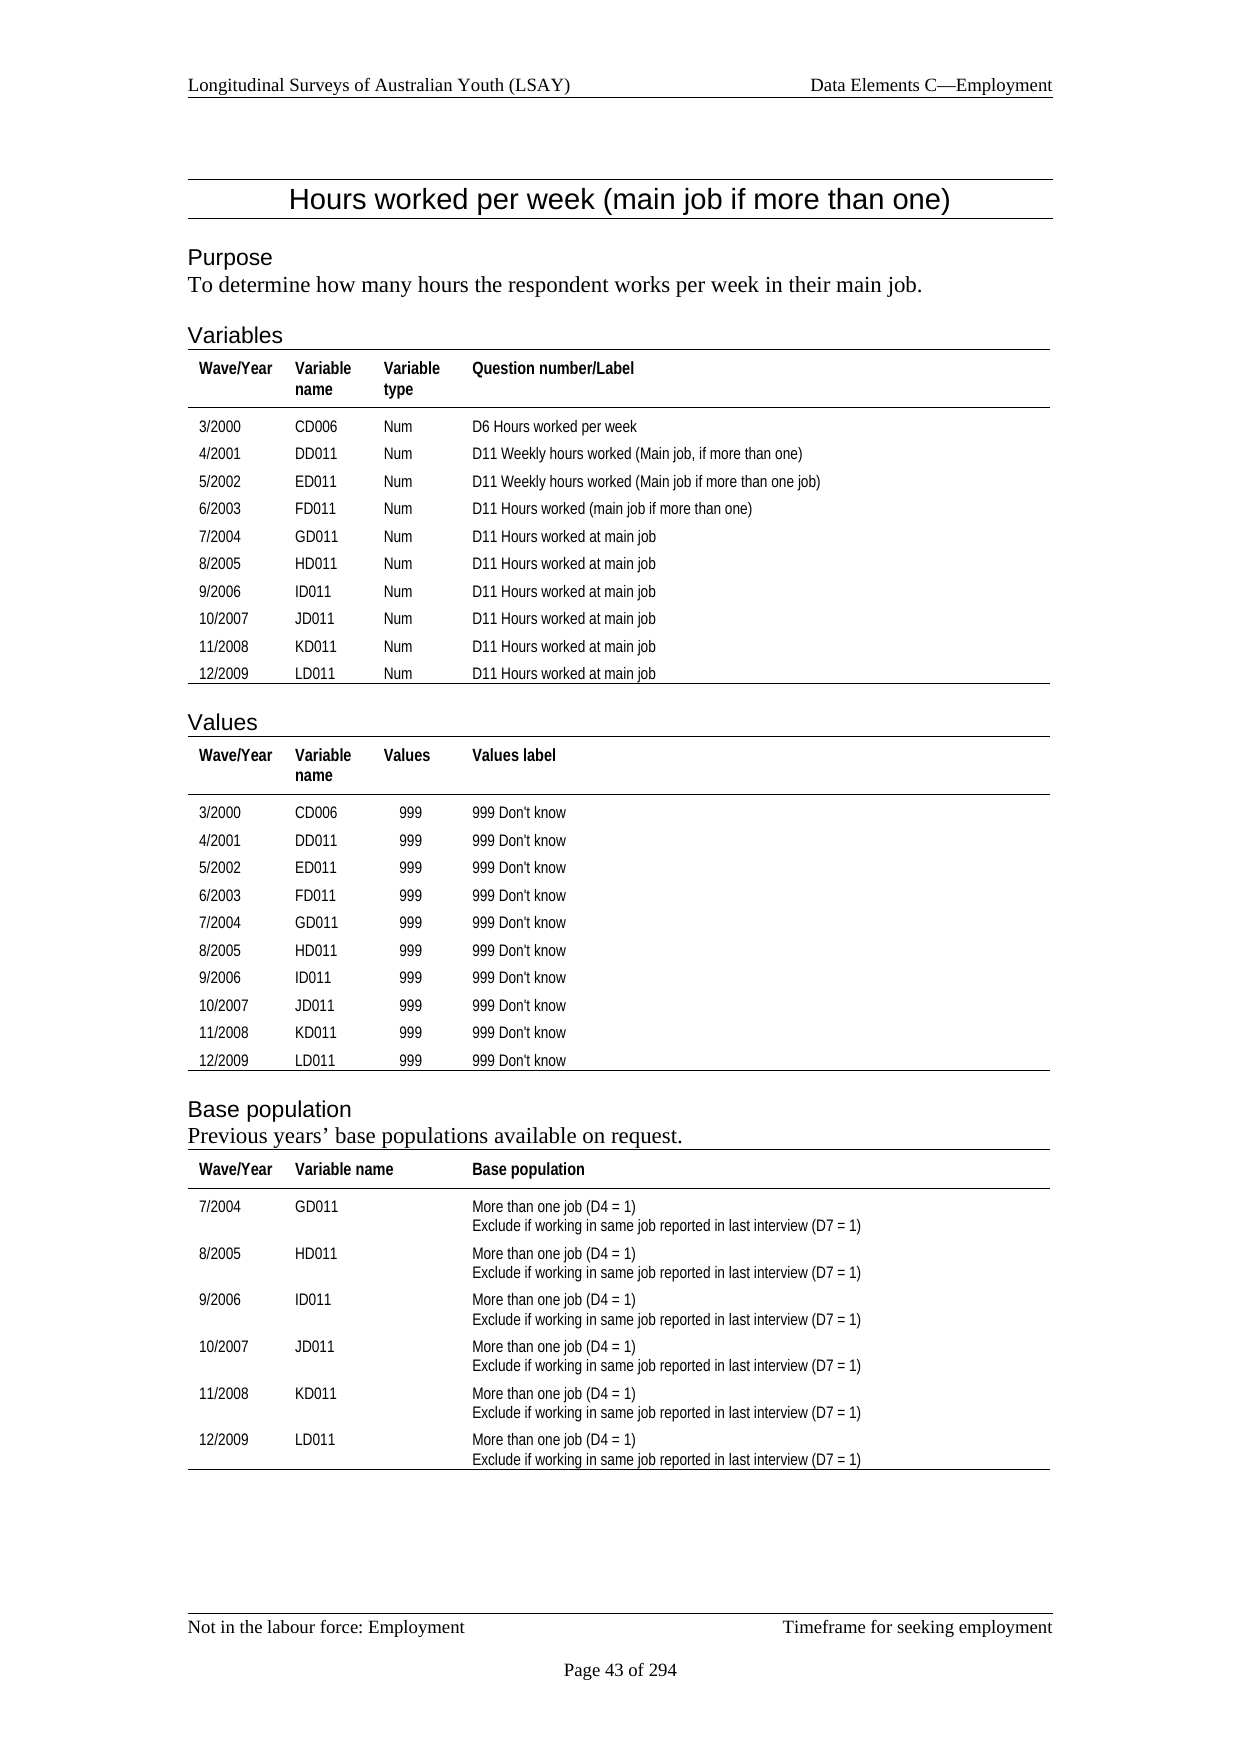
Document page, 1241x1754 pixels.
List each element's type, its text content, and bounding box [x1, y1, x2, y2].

text To determine how many hours the respondent works per week in their main job. [187, 270, 1053, 297]
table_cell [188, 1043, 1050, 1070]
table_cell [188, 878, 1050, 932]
text Previous years’ base populations available on request. [187, 1122, 1053, 1149]
subtitle Hours worked per week (main job if more than one) [187, 180, 1053, 219]
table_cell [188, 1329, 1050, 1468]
subtitle Values [187, 709, 1053, 736]
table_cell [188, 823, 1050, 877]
subtitle Variables [187, 322, 1053, 349]
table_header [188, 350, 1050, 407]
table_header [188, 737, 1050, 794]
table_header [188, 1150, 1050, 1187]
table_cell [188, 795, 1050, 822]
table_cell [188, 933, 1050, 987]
subtitle Base population [187, 1096, 1053, 1122]
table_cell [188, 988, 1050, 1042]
subtitle Purpose [187, 244, 1053, 270]
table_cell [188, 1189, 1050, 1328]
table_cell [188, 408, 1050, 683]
